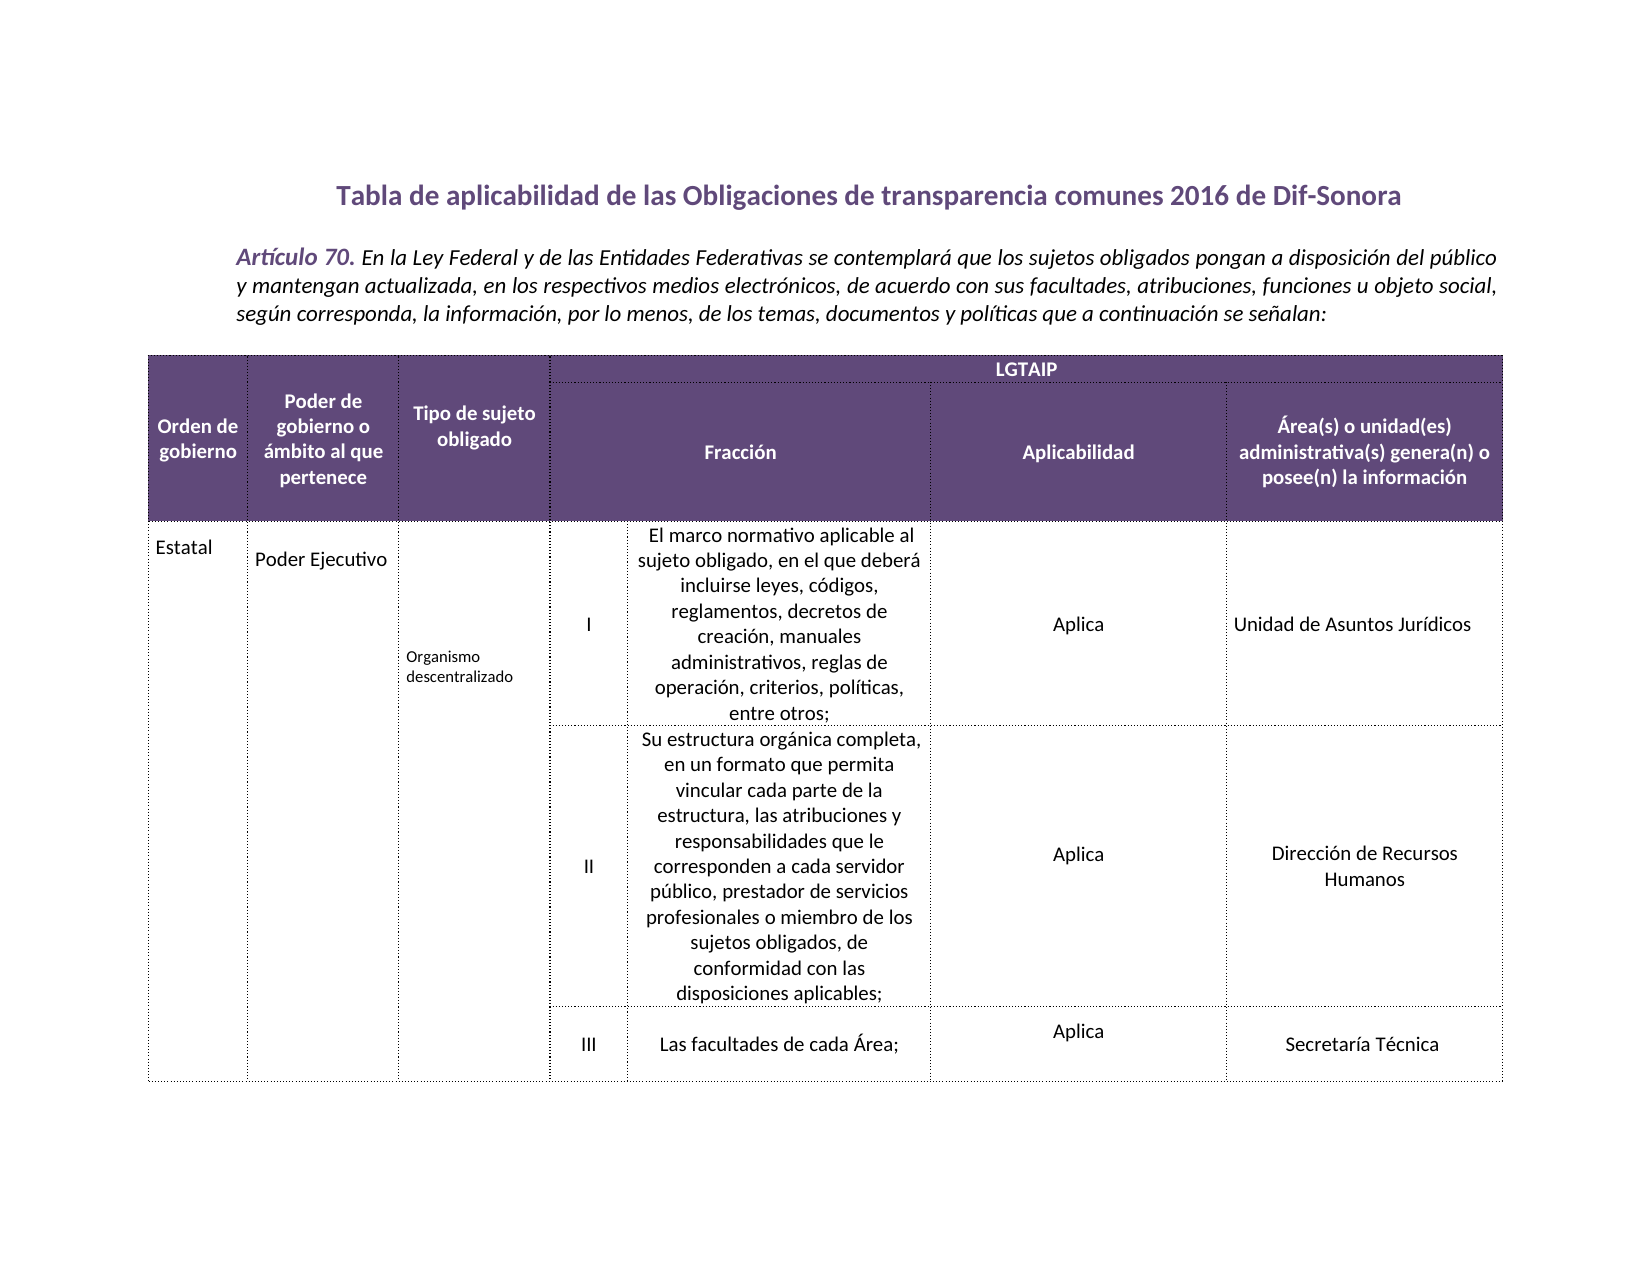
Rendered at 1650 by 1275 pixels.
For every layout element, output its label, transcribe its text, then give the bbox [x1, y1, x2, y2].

table_header LGTAIP [550, 355, 1503, 382]
table_cell Aplica [931, 1006, 1226, 1081]
table_cell Secretaría Técnica [1226, 1006, 1503, 1081]
table_cell Poder Ejecutivo [248, 521, 399, 1081]
table_cell I [550, 521, 627, 725]
table_cell Aplica [931, 725, 1226, 1006]
table_cell II [550, 725, 627, 1006]
text Tabla de aplicabilidad de las Obligaciones de transparencia comunes 2016 de Dif-Sonora [236, 177, 1502, 213]
table_cell Área(s) o unidad(es) administrativa(s) genera(n) o posee(n) la información [1226, 382, 1503, 521]
table_cell Aplicabilidad [931, 382, 1226, 521]
table_cell III [550, 1006, 627, 1081]
table_cell El marco normativo aplicable al sujeto obligado, en el que deberá incluirse leyes, códigos, reglamentos, decretos de creación, manuales administrativos, reglas de operación, criterios, políticas, entre otros; [628, 521, 931, 725]
table_cell Estatal [148, 521, 248, 1081]
text Artículo 70. En la Ley Federal y de las Entidades Federativas se contemplará que los sujetos obligados pongan a disposición del público y mantengan actualizada, en los respectivos medios electrónicos, de acuerdo con sus facultades, atribuciones, funciones u objeto social, según corresponda, la información, por lo menos, de los temas, documentos y políticas que a continuación se señalan: [236, 241, 1502, 327]
table_cell Su estructura orgánica completa, en un formato que permita vincular cada parte de la estructura, las atribuciones y responsabilidades que le corresponden a cada servidor público, prestador de servicios profesionales o miembro de los sujetos obligados, de conformidad con las disposiciones aplicables; [628, 725, 931, 1006]
table_cell Las facultades de cada Área; [628, 1006, 931, 1081]
table_cell Dirección de Recursos Humanos [1226, 725, 1503, 1006]
table_header Tipo de sujeto obligado [399, 355, 550, 521]
table_cell Fracción [550, 382, 931, 521]
table_cell Organismo descentralizado [399, 521, 550, 1081]
table_header Orden de gobierno [148, 355, 248, 521]
table_cell Aplica [931, 521, 1226, 725]
table_cell Unidad de Asuntos Jurídicos [1226, 521, 1503, 725]
table_header Poder de gobierno o ámbito al que pertenece [248, 355, 399, 521]
